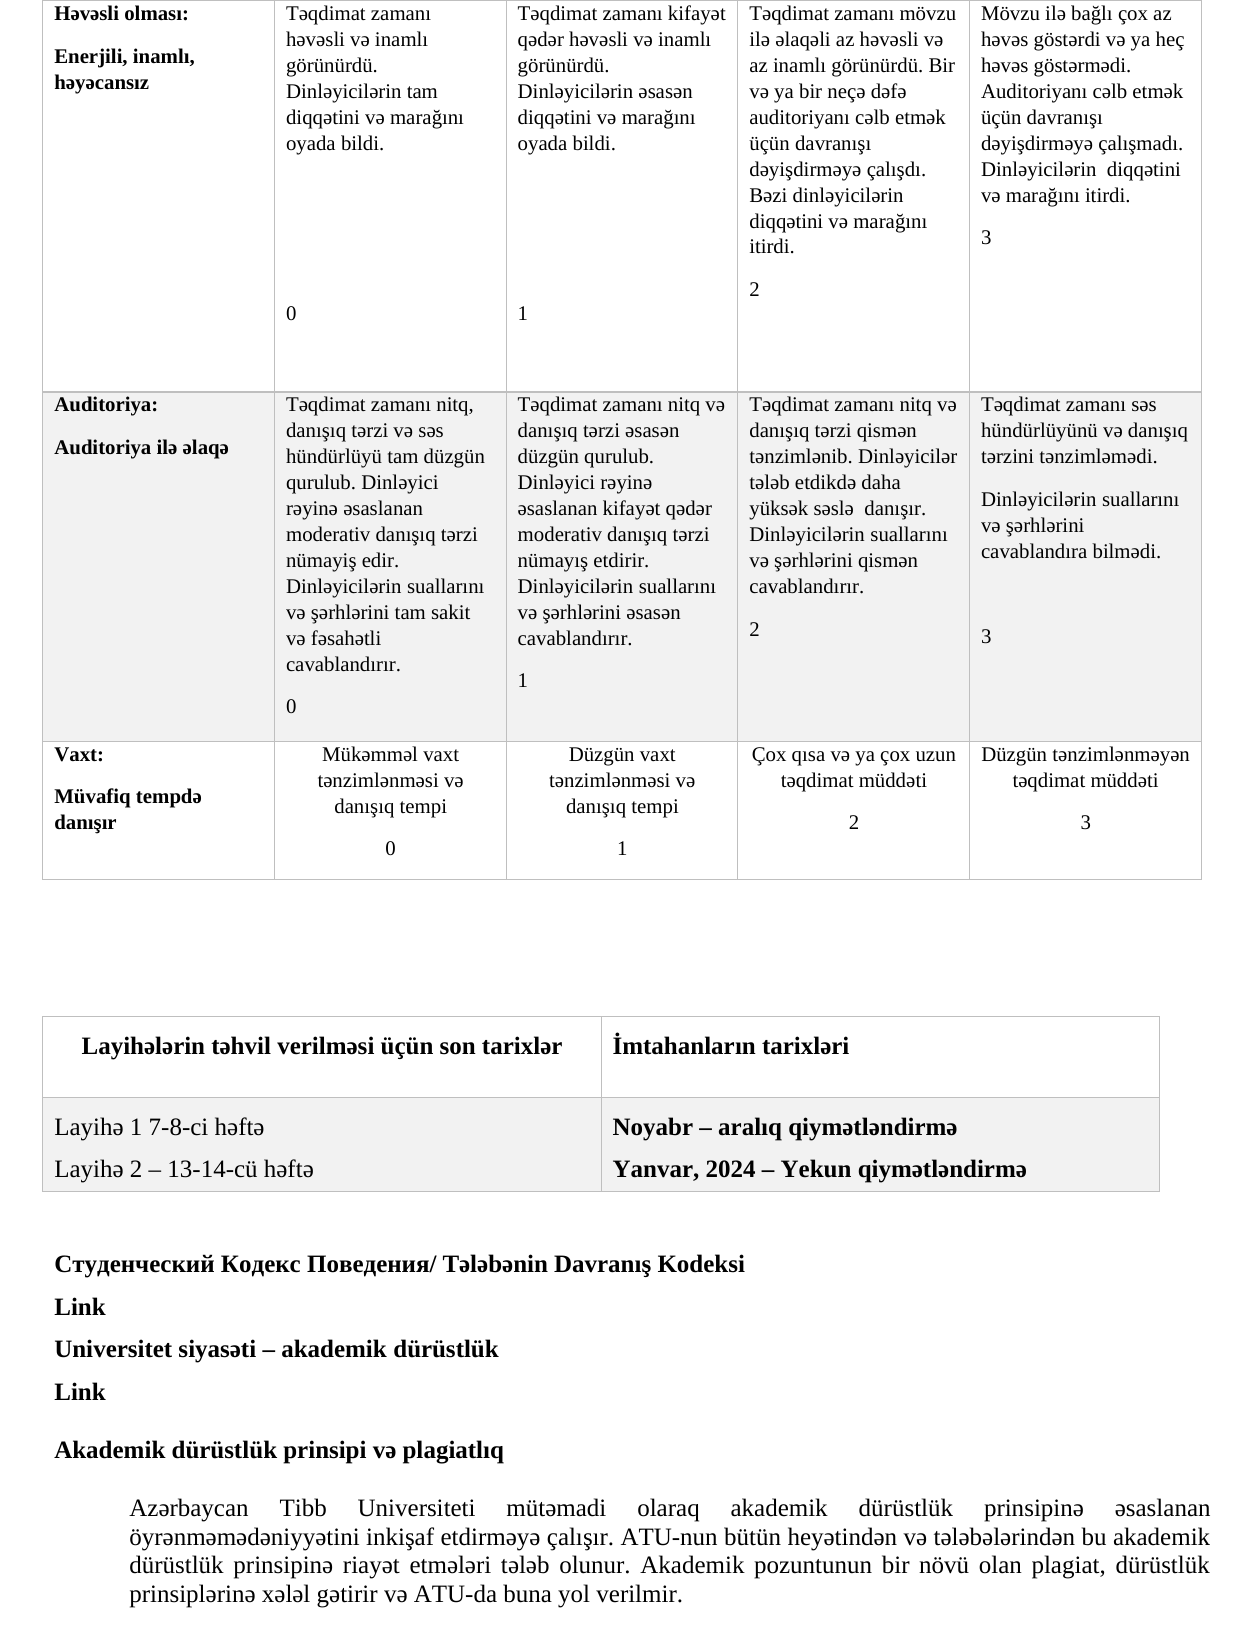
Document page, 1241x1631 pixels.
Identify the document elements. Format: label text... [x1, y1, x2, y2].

table_cell Auditoriya: Auditoriya ilə əlaqə [43, 393, 274, 741]
table_cell Mövzu ilə bağlı çox az həvəs göstərdi və ya heç həvəs göstərmədi. Auditoriyanı cəlb etmək üçün davranışı dəyişdirməyə çalışmadı. Dinləyicilərin diqqətini və marağını itirdi. 3 [970, 1, 1201, 391]
text Universitet siyasəti – akademik dürüstlük [54, 1328, 1211, 1363]
table_cell Təqdimat zamanı səs hündürlüyünü və danışıq tərzini tənzimləmədi. Dinləyicilərin suallarını və şərhlərini cavablandıra bilmədi. 3 [970, 393, 1201, 741]
table_cell Düzgün tənzimlənməyən təqdimat müddəti 3 [970, 742, 1201, 879]
table_cell Həvəsli olması: Enerjili, inamlı, həyəcansız [43, 1, 274, 391]
table_cell Mükəmməl vaxt tənzimlənməsi və danışıq tempi 0 [275, 742, 506, 879]
table_cell Təqdimat zamanı mövzu ilə əlaqəli az həvəsli və az inamlı görünürdü. Bir və ya bir neçə dəfə auditoriyanı cəlb etmək üçün davranışı dəyişdirməyə çalışdı. Bəzi dinləyicilərin diqqətini və marağını itirdi. 2 [738, 1, 969, 391]
table_header İmtahanların tarixləri [602, 1017, 1159, 1097]
table_cell Düzgün vaxt tənzimlənməsi və danışıq tempi 1 [507, 742, 737, 879]
table_cell Noyabr – aralıq qiymətləndirmə Yanvar, 2024 – Yekun qiymətləndirmə [602, 1098, 1159, 1191]
table_cell Vaxt: Müvafiq tempdə danışır [43, 742, 274, 879]
table_cell Təqdimat zamanı həvəsli və inamlı görünürdü. Dinləyicilərin tam diqqətini və marağını oyada bildi. 0 [275, 1, 506, 391]
table_cell Təqdimat zamanı nitq, danışıq tərzi və səs hündürlüyü tam düzgün qurulub. Dinləyici rəyinə əsaslanan moderativ danışıq tərzi nümayiş edir. Dinləyicilərin suallarını və şərhlərini tam sakit və fəsahətli cavablandırır. 0 [275, 393, 506, 741]
text Link [54, 1371, 1211, 1406]
text Студенческий Кодекс Поведения/ Tələbənin Davranış Kodeksi [54, 1242, 1211, 1277]
text Link [54, 1285, 1211, 1320]
table_header Layihələrin təhvil verilməsi üçün son tarixlər [43, 1017, 601, 1097]
text Akademik dürüstlük prinsipi və plagiatlıq [54, 1435, 1211, 1464]
table_cell Çox qısa və ya çox uzun təqdimat müddəti 2 [738, 742, 969, 879]
table_cell Layihə 1 7-8-ci həftə Layihə 2 – 13-14-cü həftə [43, 1098, 601, 1191]
table_cell Təqdimat zamanı kifayət qədər həvəsli və inamlı görünürdü. Dinləyicilərin əsasən diqqətini və marağını oyada bildi. 1 [507, 1, 737, 391]
table_cell Təqdimat zamanı nitq və danışıq tərzi əsasən düzgün qurulub. Dinləyici rəyinə əsaslanan kifayət qədər moderativ danışıq tərzi nümayış etdirir. Dinləyicilərin suallarını və şərhlərini əsasən cavablandırır. 1 [507, 393, 737, 741]
table_cell Təqdimat zamanı nitq və danışıq tərzi qismən tənzimlənib. Dinləyicilər tələb etdikdə daha yüksək səslə danışır. Dinləyicilərin suallarını və şərhlərini qismən cavablandırır. 2 [738, 393, 969, 741]
text Azərbaycan Tibb Universiteti mütəmadi olaraq akademik dürüstlük prinsipinə əsaslanan öyrənməmədəniyyətini inkişaf etdirməyə çalışır. ATU-nun bütün heyətindən və tələbələrindən bu akademik dürüstlük prinsipinə riayət etmələri tələb olunur. Akademik pozuntunun bir növü olan plagiat, dürüstlük prinsiplərinə xələl gətirir və ATU-da buna yol verilmir. [129, 1493, 1211, 1608]
